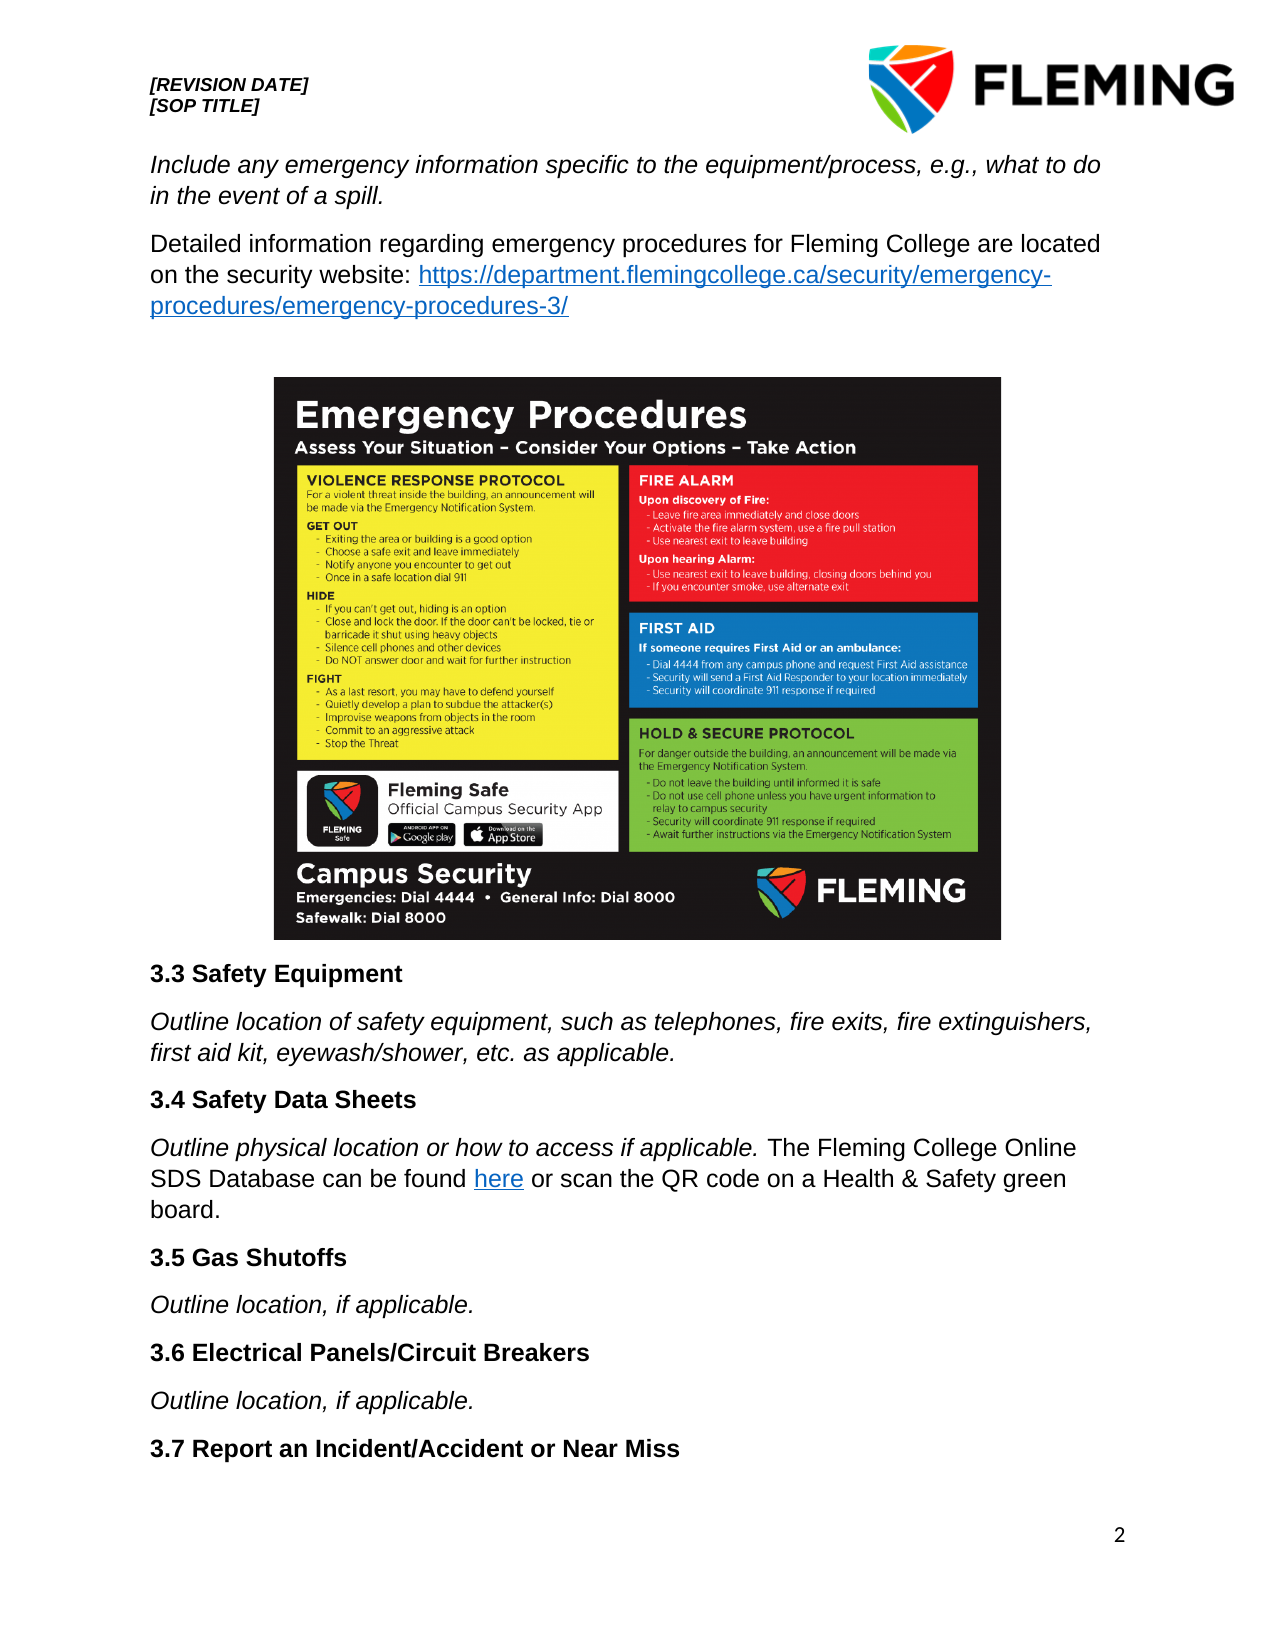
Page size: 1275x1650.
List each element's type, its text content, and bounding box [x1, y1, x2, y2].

text 3.6 Electrical Panels/Circuit Breakers [150, 1338, 1125, 1367]
text Detailed information regarding emergency procedures for Fleming College are located on the security website: https://department.flemingcollege.ca/security/emergency-procedures/emergency-procedures-3/ [150, 229, 1125, 319]
text 3.4 Safety Data Sheets [150, 1085, 1125, 1114]
text Outline location, if applicable. [150, 1386, 1125, 1414]
text Outline physical location or how to access if applicable. The Fleming College Online SDS Database can be found here or scan the QR code on a Health & Safety green board. [150, 1133, 1125, 1224]
picture [868, 45, 1234, 134]
picture [273, 377, 1002, 940]
text Outline location of safety equipment, such as telephones, fire exits, fire extinguishers, first aid kit, eyewash/shower, etc. as applicable. [150, 1006, 1125, 1066]
text 3.5 Gas Shutoffs [150, 1243, 1125, 1271]
text 3.7 Report an Incident/Accident or Near Miss [150, 1433, 1125, 1462]
text 3.3 Safety Equipment [150, 959, 1125, 987]
text Outline location, if applicable. [150, 1290, 1125, 1319]
text Include any emergency information specific to the equipment/process, e.g., what to do in the event of a spill. [150, 150, 1125, 210]
